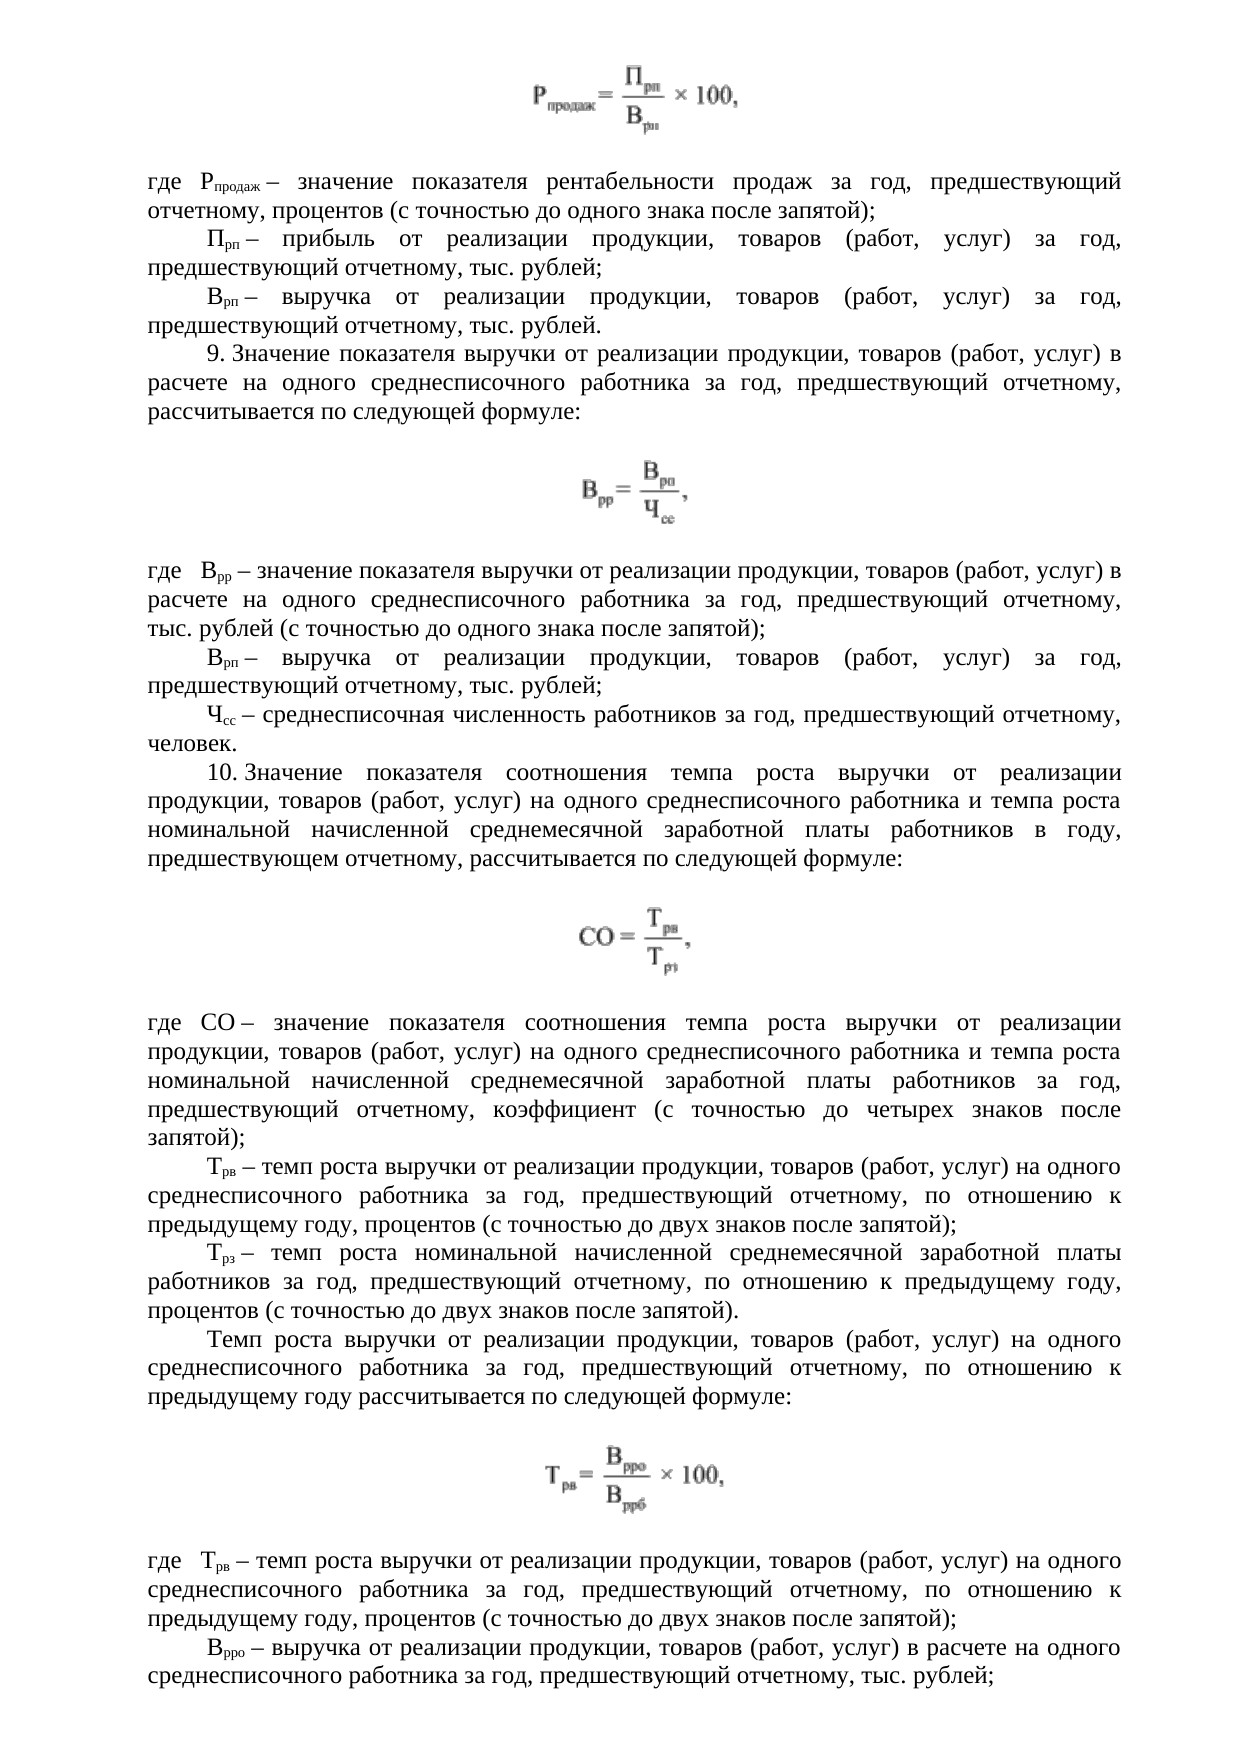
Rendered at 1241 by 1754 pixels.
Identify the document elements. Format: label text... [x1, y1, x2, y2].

text Темп роста выручки от реализации продукции, товаров (работ, услуг) на одного среднесписочного работника за год, предшествующий отчетному, по отношению к предыдущему году рассчитывается по следующей формуле: [147, 1324, 1122, 1410]
text Врп – выручка от реализации продукции, товаров (работ, услуг) за год, предшествующий отчетному, тыс. рублей. [147, 281, 1122, 338]
text Трв – темп роста выручки от реализации продукции, товаров (работ, услуг) на одного среднесписочного работника за год, предшествующий отчетному, по отношению к предыдущему году, процентов (с точностью до двух знаков после запятой); [147, 1151, 1122, 1237]
text Прп – прибыль от реализации продукции, товаров (работ, услуг) за год, предшествующий отчетному, тыс. рублей; [147, 223, 1122, 281]
text где Рпродаж – значение показателя рентабельности продаж за год, предшествующий отчетному, процентов (с точностью до одного знака после запятой); [147, 166, 1122, 223]
picture [528, 59, 742, 138]
picture [575, 900, 695, 979]
text Врро – выручка от реализации продукции, товаров (работ, услуг) в расчете на одного среднесписочного работника за год, предшествующий отчетному, тыс. рублей; [147, 1632, 1122, 1689]
text где Трв – темп роста выручки от реализации продукции, товаров (работ, услуг) на одного среднесписочного работника за год, предшествующий отчетному, по отношению к предыдущему году, процентов (с точностью до двух знаков после запятой); [147, 1546, 1122, 1632]
text 10. Значение показателя соотношения темпа роста выручки от реализации продукции, товаров (работ, услуг) на одного среднесписочного работника и темпа роста номинальной начисленной среднемесячной заработной платы работников в году, предшествующем отчетному, рассчитывается по следующей формуле: [147, 757, 1122, 872]
text где Врр – значение показателя выручки от реализации продукции, товаров (работ, услуг) в расчете на одного среднесписочного работника за год, предшествующий отчетному, тыс. рублей (с точностью до одного знака после запятой); [147, 556, 1122, 642]
text где СО – значение показателя соотношения темпа роста выручки от реализации продукции, товаров (работ, услуг) на одного среднесписочного работника и темпа роста номинальной начисленной среднемесячной заработной платы работников за год, предшествующий отчетному, коэффициент (с точностью до четырех знаков после запятой); [147, 1007, 1122, 1151]
picture [577, 453, 692, 527]
picture [541, 1438, 728, 1517]
text 9. Значение показателя выручки от реализации продукции, товаров (работ, услуг) в расчете на одного среднесписочного работника за год, предшествующий отчетному, рассчитывается по следующей формуле: [147, 338, 1122, 425]
text Врп – выручка от реализации продукции, товаров (работ, услуг) за год, предшествующий отчетному, тыс. рублей; [147, 642, 1122, 699]
text Трз – темп роста номинальной начисленной среднемесячной заработной платы работников за год, предшествующий отчетному, по отношению к предыдущему году, процентов (с точностью до двух знаков после запятой). [147, 1237, 1122, 1324]
text Чсс – среднесписочная численность работников за год, предшествующий отчетному, человек. [147, 699, 1122, 757]
